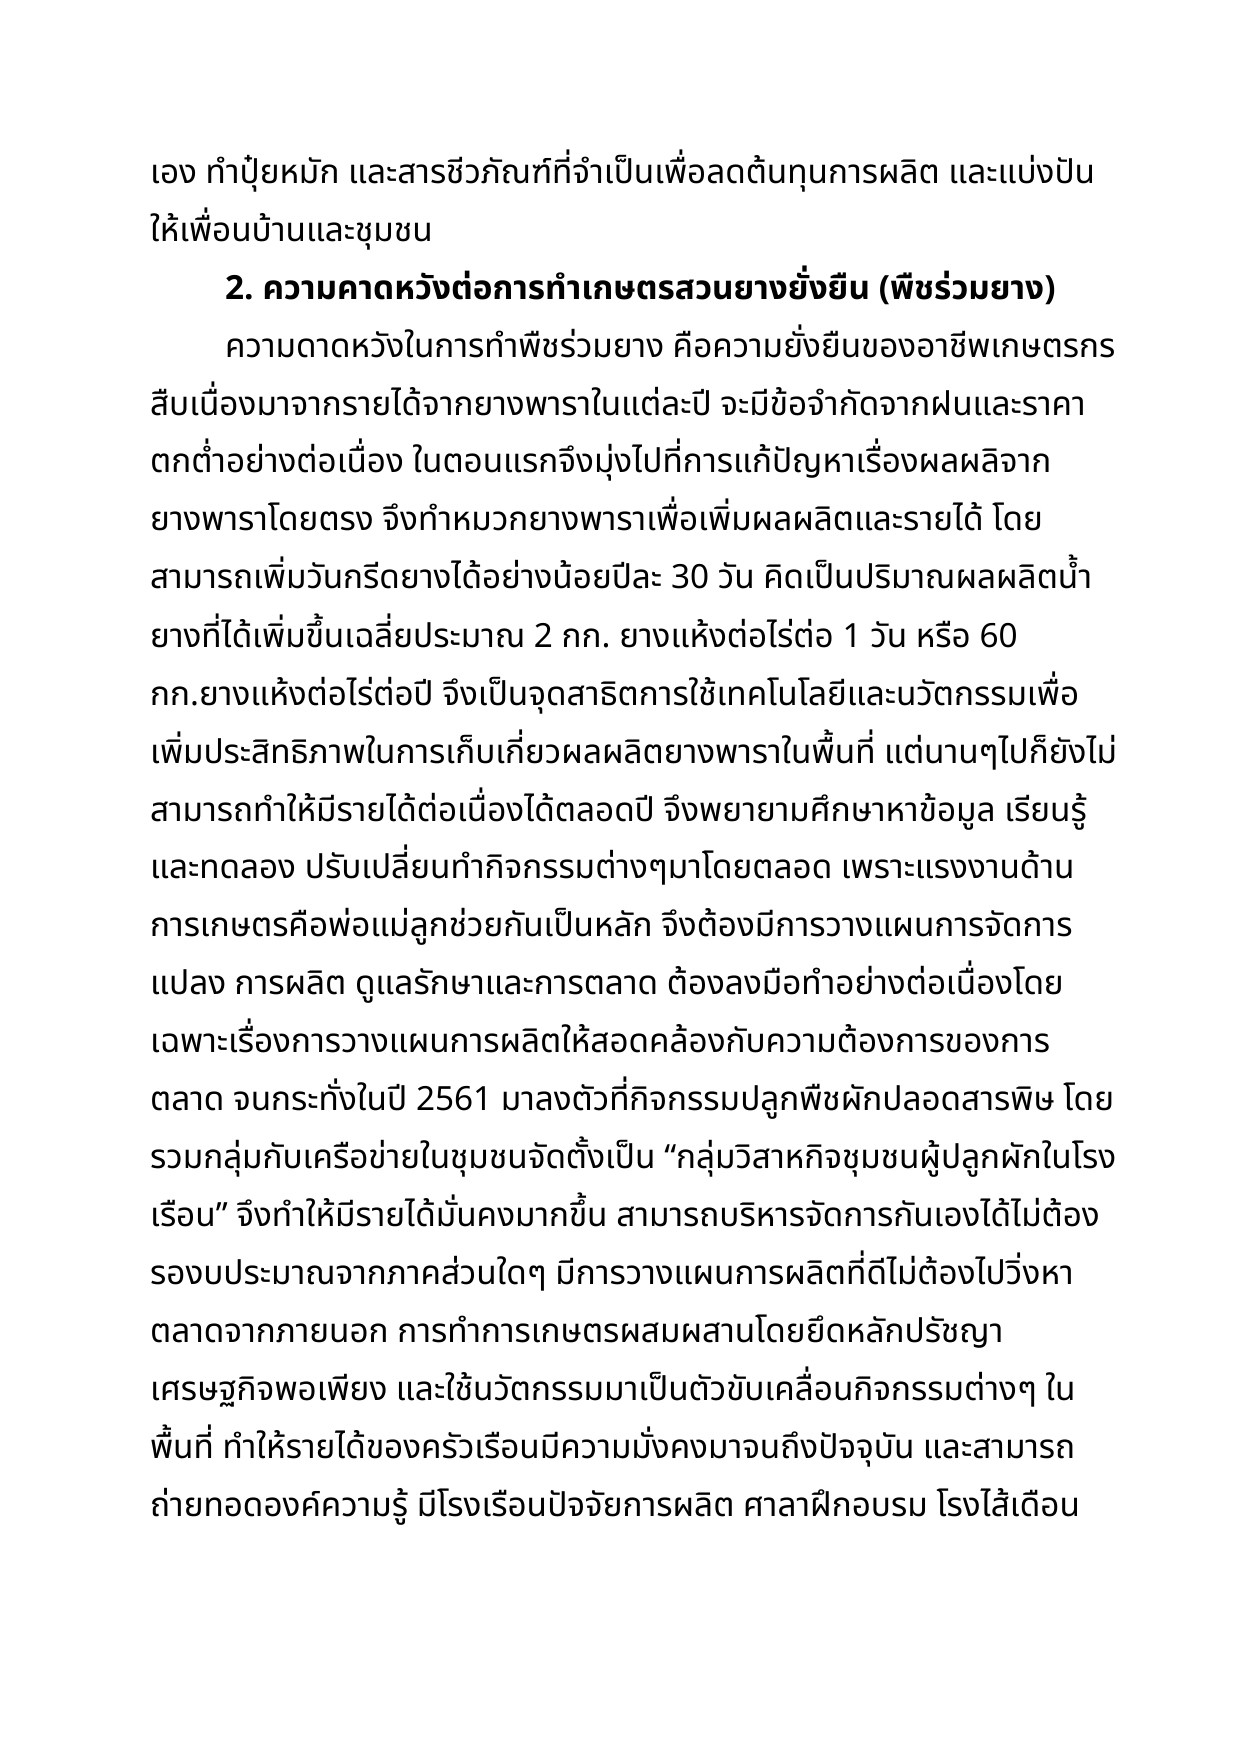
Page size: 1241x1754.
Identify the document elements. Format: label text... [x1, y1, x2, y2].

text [150, 322, 1122, 1531]
text 2. ความคาดหวังต่อการทำเกษตรสวนยางยั่งยืน (พืชร่วมยาง) [150, 263, 1122, 314]
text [150, 148, 1122, 256]
